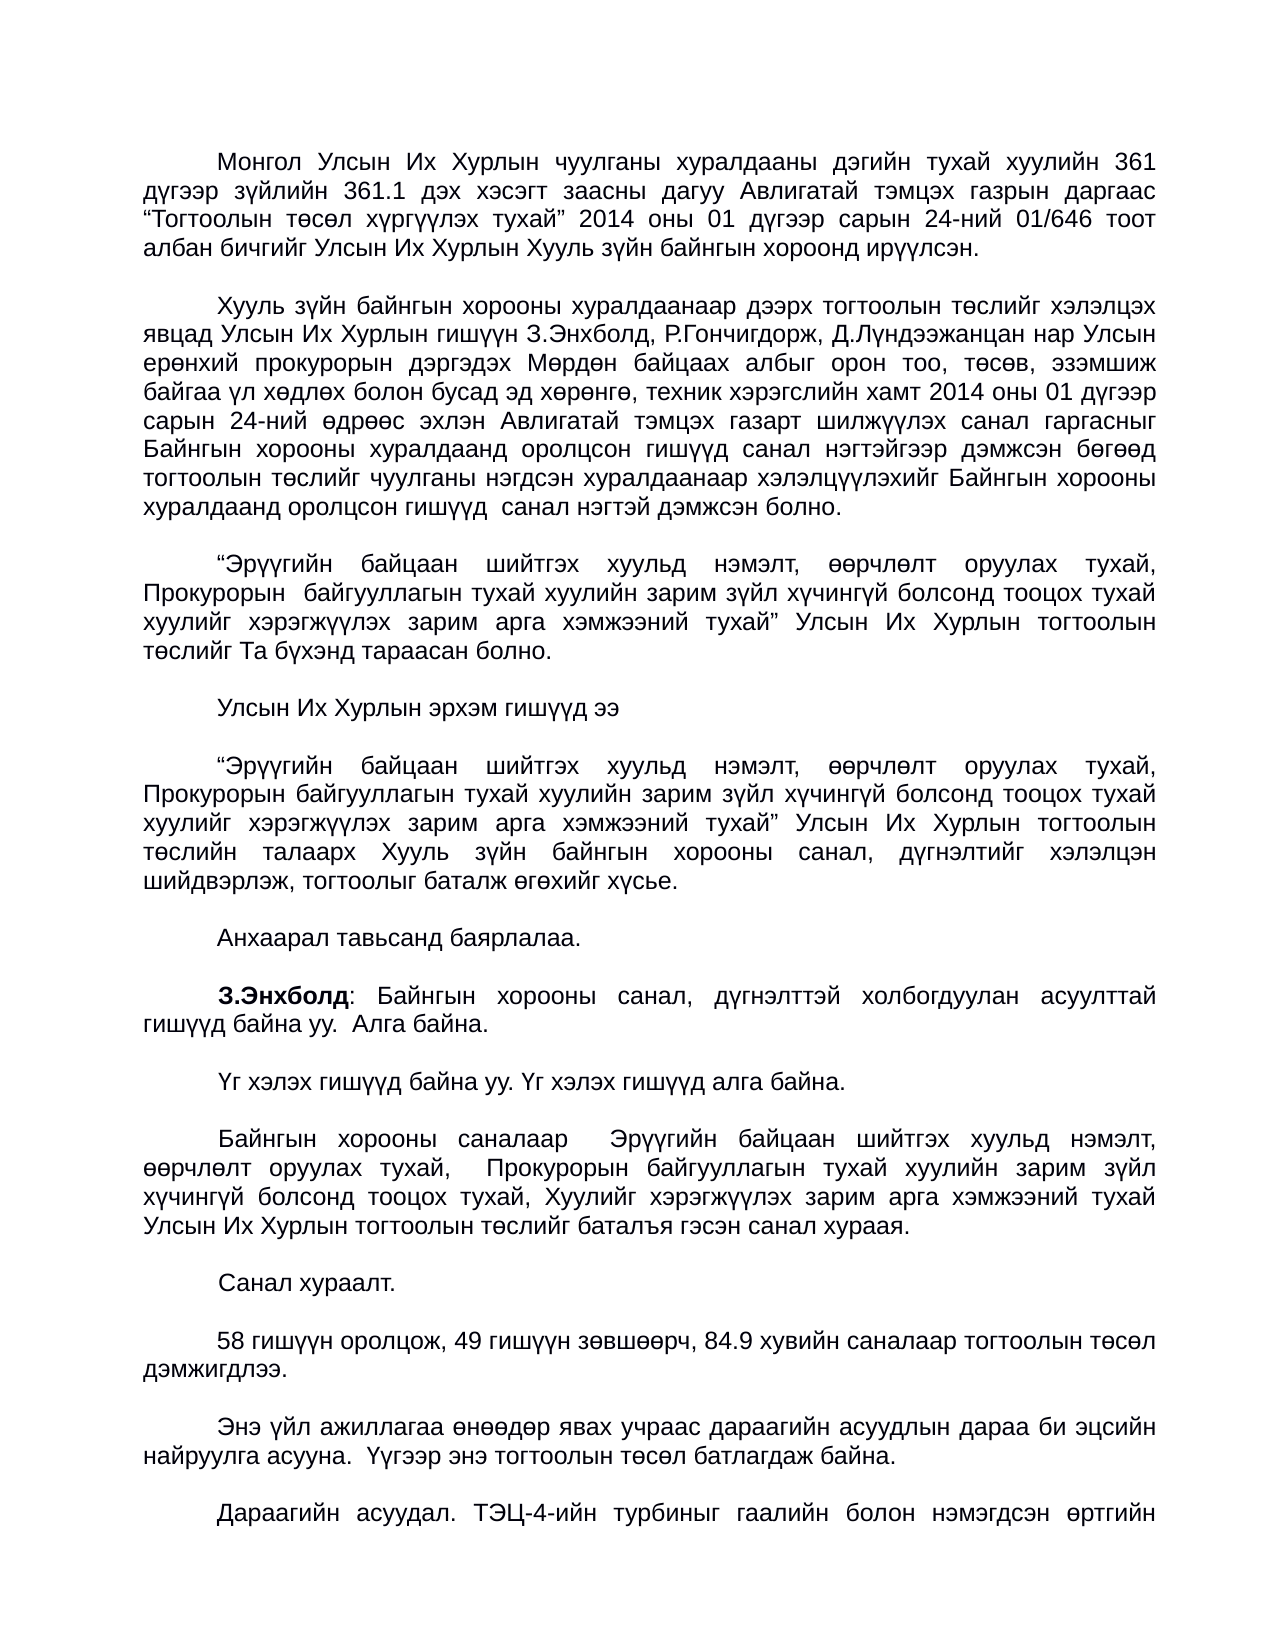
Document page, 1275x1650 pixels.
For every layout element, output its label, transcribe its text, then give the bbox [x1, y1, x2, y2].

text Үг хэлэх гишүүд байна уу. Үг хэлэх гишүүд алга байна. [143, 1067, 1157, 1096]
text Анхаарал тавьсанд баярлалаа. [143, 923, 1157, 952]
text Санал хураалт. [143, 1268, 1157, 1297]
text Хууль зүйн байнгын хорооны хуралдаанаар дээрх тогтоолын төслийг хэлэлцэх явцад Улсын Их Хурлын гишүүн З.Энхболд, Р.Гончигдорж, Д.Лүндээжанцан нар Улсын ерөнхий прокурорын дэргэдэх Мөрдөн байцаах албыг орон тоо, төсөв, эзэмшиж байгаа үл хөдлөх болон бусад эд хөрөнгө, техник хэрэгслийн хамт 2014 оны 01 дүгээр сарын 24-ний өдрөөс эхлэн Авлигатай тэмцэх газарт шилжүүлэх санал гаргасныг Байнгын хорооны хуралдаанд оролцсон гишүүд санал нэгтэйгээр дэмжсэн бөгөөд тогтоолын төслийг чуулганы нэгдсэн хуралдаанаар хэлэлцүүлэхийг Байнгын хорооны хуралдаанд оролцсон гишүүд санал нэгтэй дэмжсэн болно. [143, 291, 1157, 521]
text З.Энхболд: Байнгын хорооны санал, дүгнэлттэй холбогдуулан асуулттай гишүүд байна уу. Алга байна. [143, 981, 1157, 1038]
text 58 гишүүн оролцож, 49 гишүүн зөвшөөрч, 84.9 хувийн саналаар тогтоолын төсөл дэмжигдлээ. [143, 1326, 1157, 1383]
text Монгол Улсын Их Хурлын чуулганы хуралдааны дэгийн тухай хуулийн 361 дүгээр зүйлийн 361.1 дэх хэсэгт заасны дагуу Авлигатай тэмцэх газрын даргаас “Тогтоолын төсөл хүргүүлэх тухай” 2014 оны 01 дүгээр сарын 24-ний 01/646 тоот албан бичгийг Улсын Их Хурлын Хууль зүйн байнгын хороонд ирүүлсэн. [143, 147, 1157, 262]
text “Эрүүгийн байцаан шийтгэх хуульд нэмэлт, өөрчлөлт оруулах тухай, Прокурорын байгууллагын тухай хуулийн зарим зүйл хүчингүй болсонд тооцох тухай хуулийг хэрэгжүүлэх зарим арга хэмжээний тухай” Улсын Их Хурлын тогтоолын төслийн талаарх Хууль зүйн байнгын хорооны санал, дүгнэлтийг хэлэлцэн шийдвэрлэж, тогтоолыг баталж өгөхийг хүсье. [143, 751, 1157, 894]
text Энэ үйл ажиллагаа өнөөдөр явах учраас дараагийн асуудлын дараа би эцсийн найруулга асууна. Үүгээр энэ тогтоолын төсөл батлагдаж байна. [143, 1412, 1157, 1469]
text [143, 1498, 1157, 1527]
text Улсын Их Хурлын эрхэм гишүүд ээ [143, 693, 1157, 722]
text “Эрүүгийн байцаан шийтгэх хуульд нэмэлт, өөрчлөлт оруулах тухай, Прокурорын байгууллагын тухай хуулийн зарим зүйл хүчингүй болсонд тооцох тухай хуулийг хэрэгжүүлэх зарим арга хэмжээний тухай” Улсын Их Хурлын тогтоолын төслийг Та бүхэнд тараасан болно. [143, 549, 1157, 664]
text Байнгын хорооны саналаар Эрүүгийн байцаан шийтгэх хуульд нэмэлт, өөрчлөлт оруулах тухай, Прокурорын байгууллагын тухай хуулийн зарим зүйл хүчингүй болсонд тооцох тухай, Хуулийг хэрэгжүүлэх зарим арга хэмжээний тухай Улсын Их Хурлын тогтоолын төслийг баталъя гэсэн санал хураая. [143, 1124, 1157, 1239]
